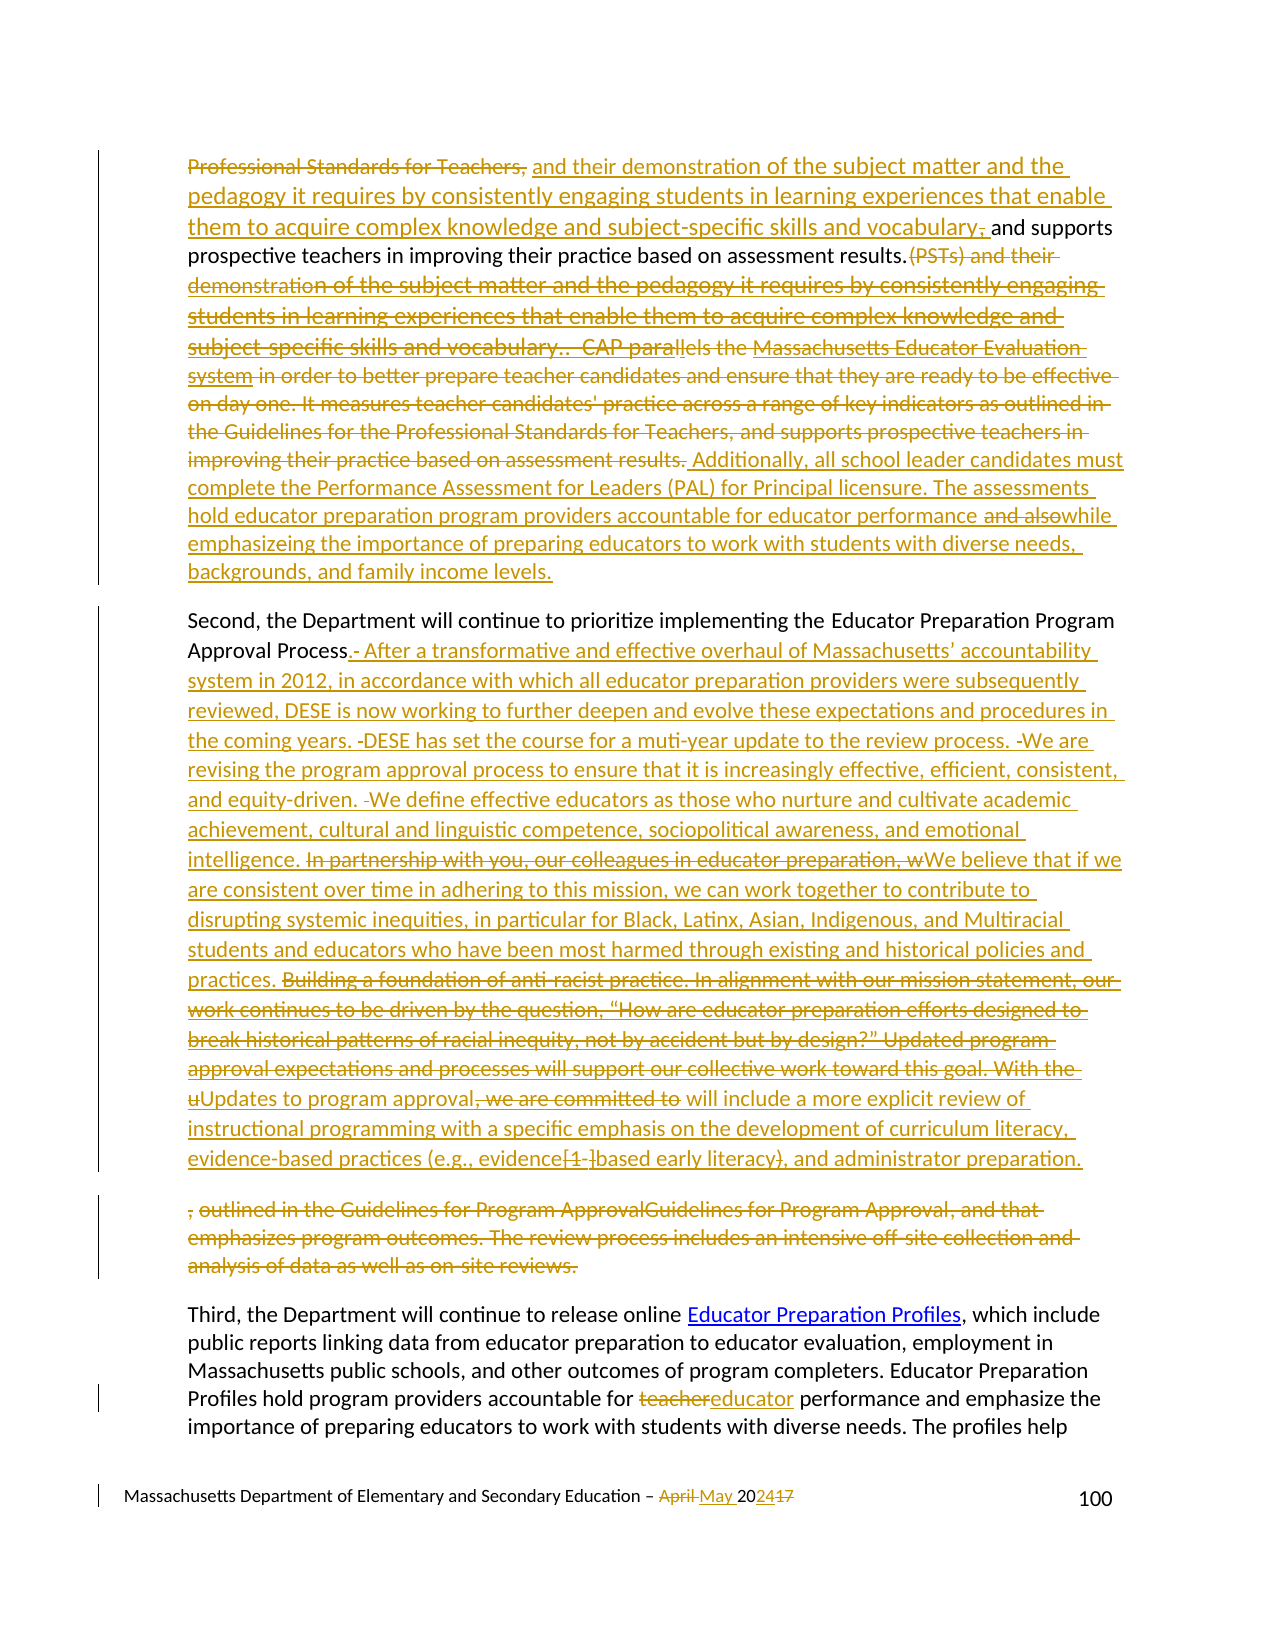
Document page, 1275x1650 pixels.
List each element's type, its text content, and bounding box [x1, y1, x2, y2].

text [187, 1300, 1125, 1440]
text Second, the Department will continue to prioritize implementing the Educator Preparation Program Approval Process [187, 606, 1125, 780]
text Second, the Department will continue to prioritize implementing the Educator Preparation Program Approval Process [187, 781, 1125, 1172]
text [187, 150, 1125, 585]
